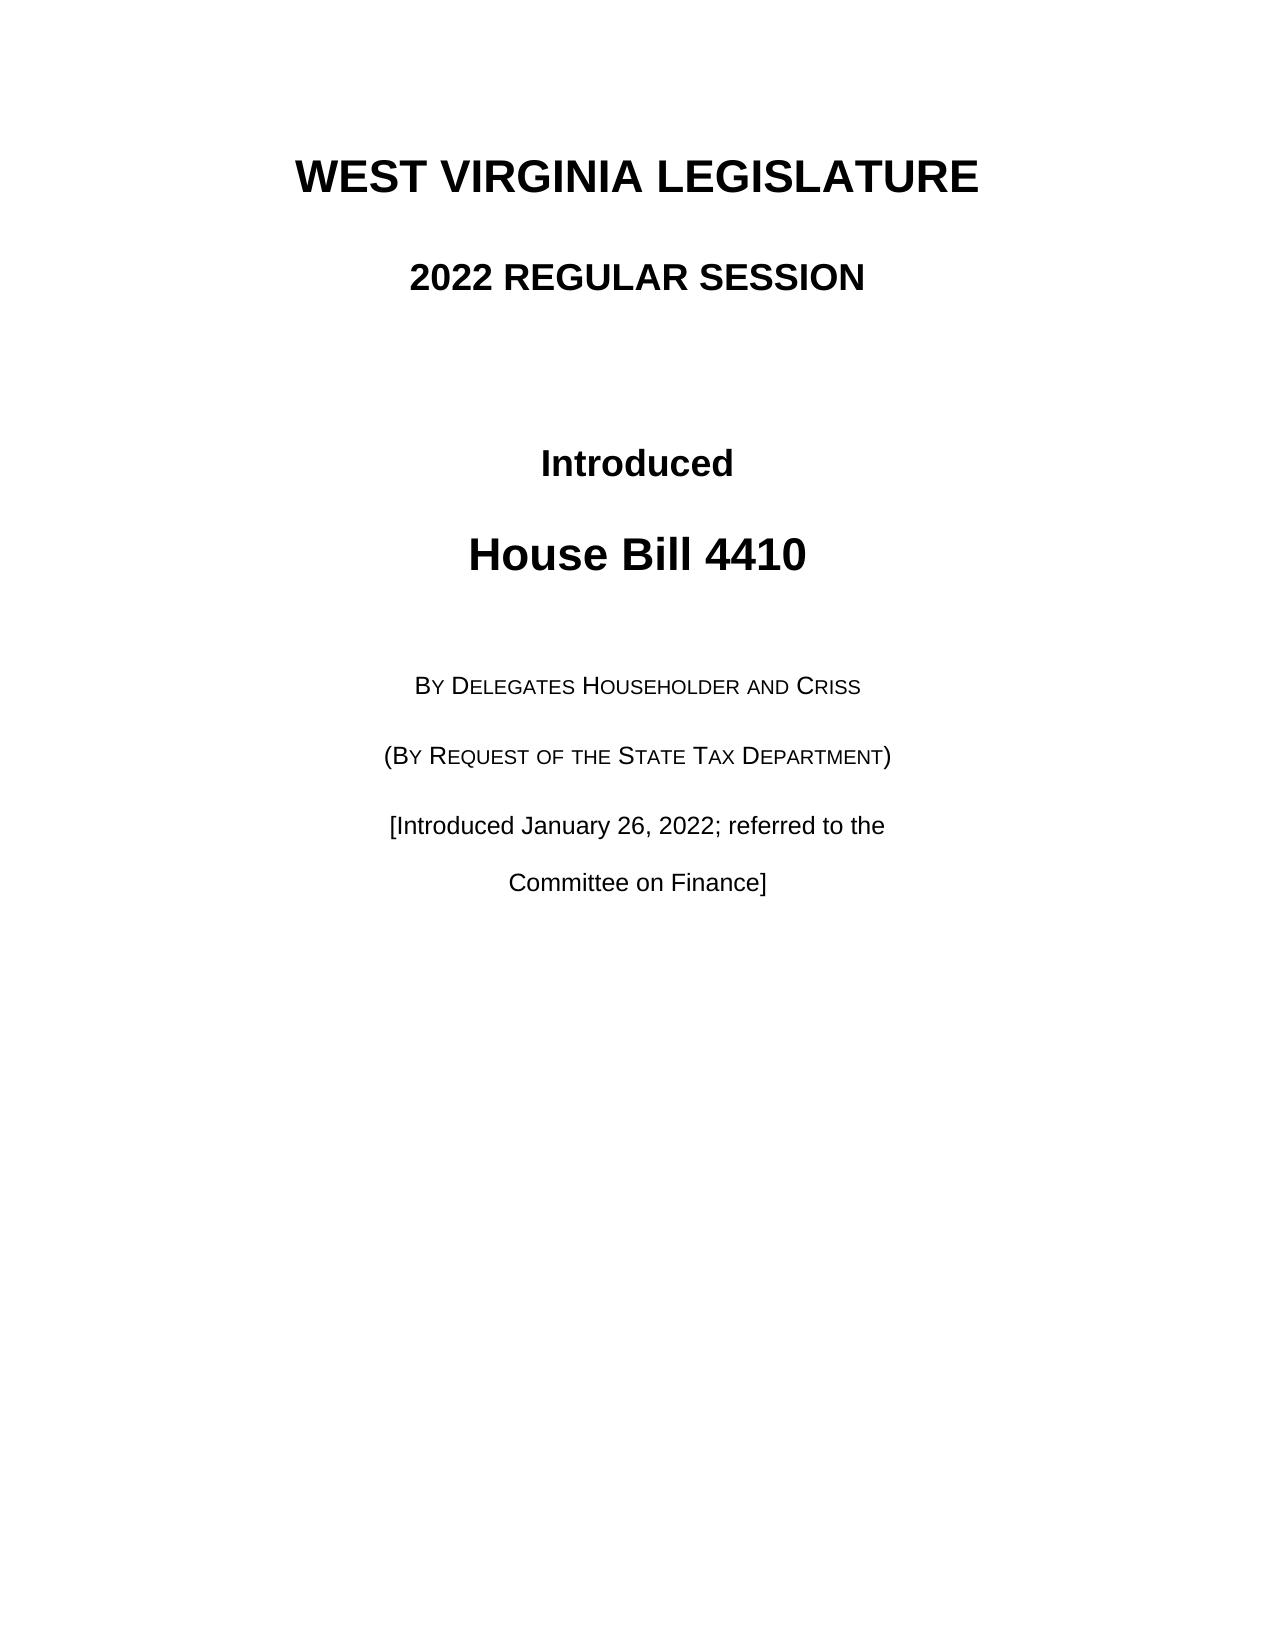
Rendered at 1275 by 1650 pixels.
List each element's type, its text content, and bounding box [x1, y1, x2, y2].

text (By Request of the State Tax Department) [337, 741, 937, 769]
title WEST virginia legislature [150, 150, 1125, 203]
text By [337, 671, 937, 699]
title 2022 regular session [150, 255, 1125, 298]
text [] [337, 811, 937, 897]
text Bill [150, 528, 1125, 581]
